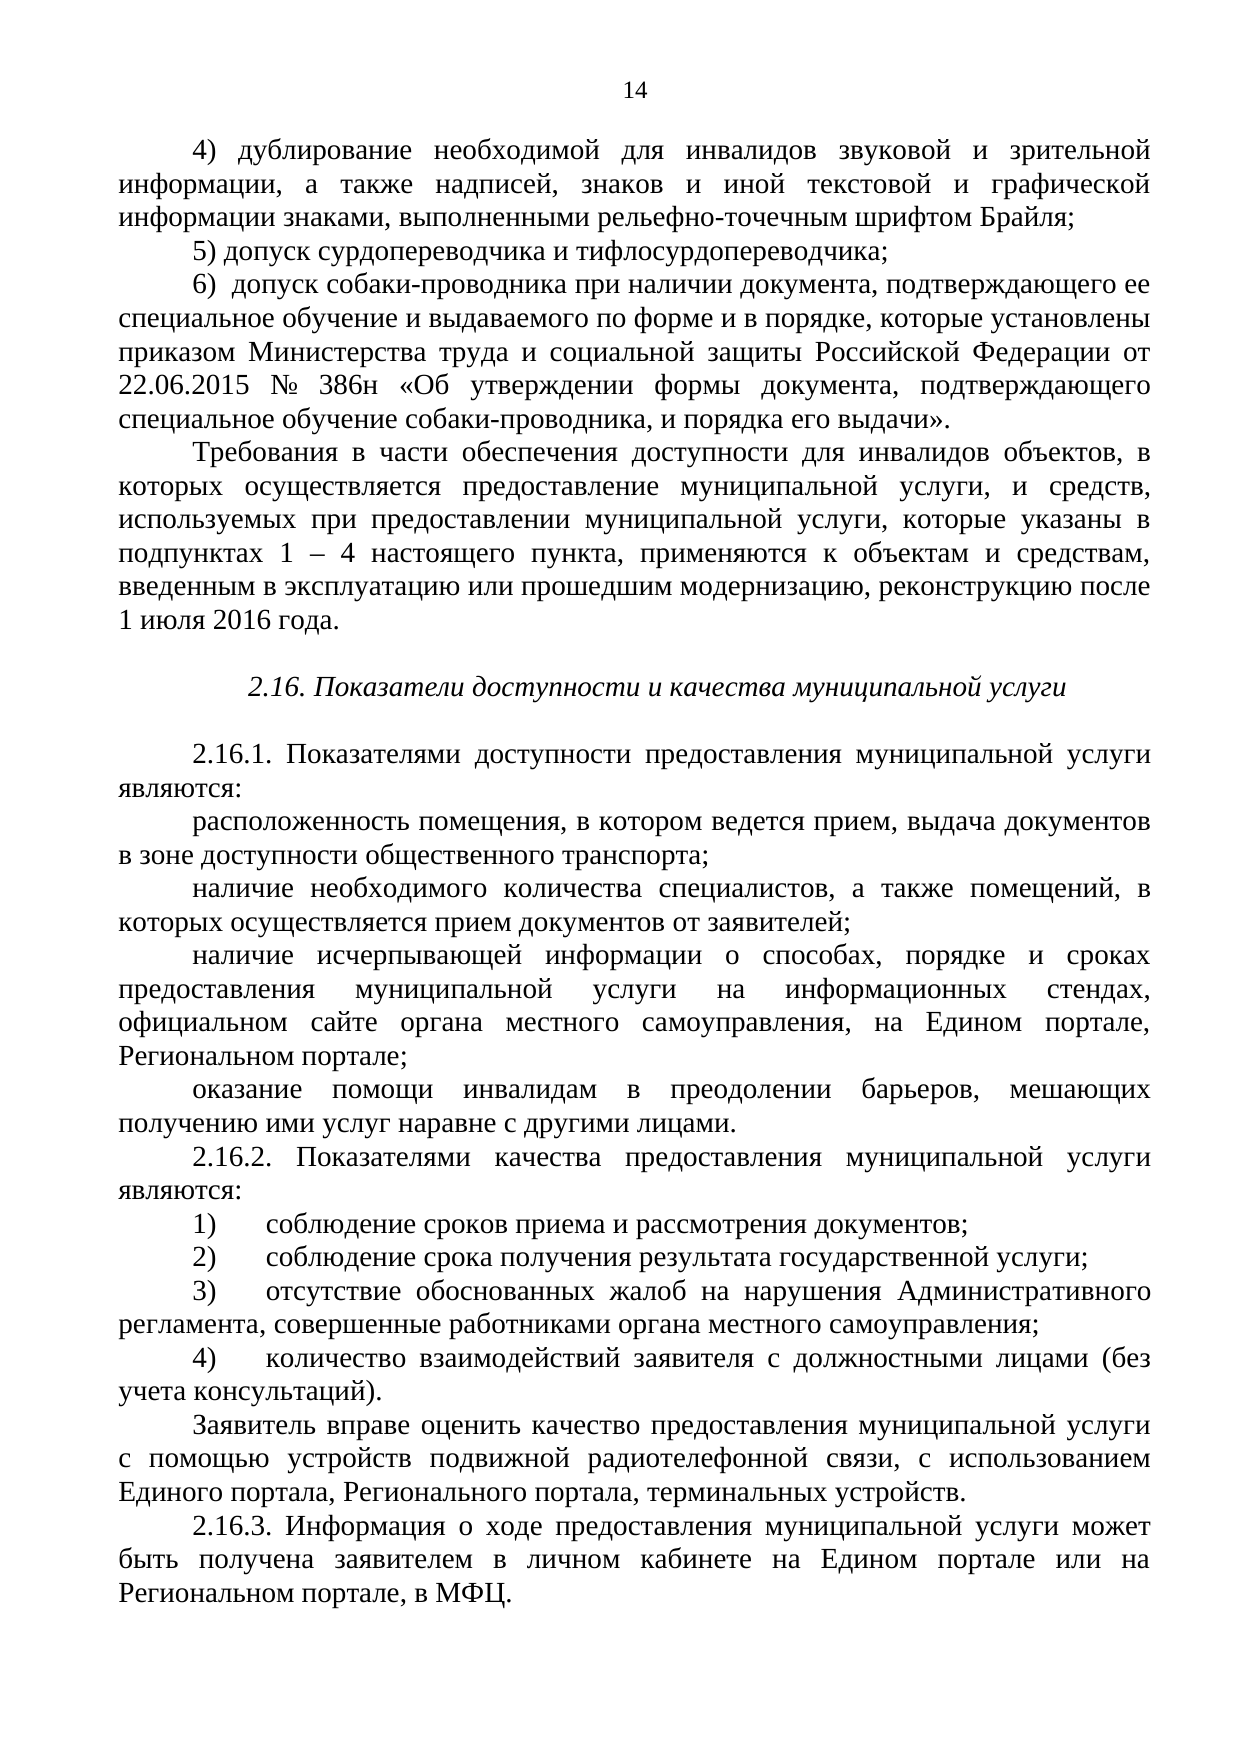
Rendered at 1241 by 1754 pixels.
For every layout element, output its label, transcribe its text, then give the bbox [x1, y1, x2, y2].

text Требования в части обеспечения доступности для инвалидов объектов, в которых осуществляется предоставление муниципальной услуги, и средств, используемых при предоставлении муниципальной услуги, которые указаны в подпунктах 1 – 4 настоящего пункта, применяются к объектам и средствам, введенным в эксплуатацию или прошедшим модернизацию, реконструкцию после 1 июля 2016 года. [118, 434, 1152, 636]
text наличие исчерпывающей информации о способах, порядке и сроках предоставления муниципальной услуги на информационных стендах, официальном сайте органа местного самоуправления, на Едином портале, Региональном портале; [118, 937, 1152, 1072]
text наличие необходимого количества специалистов, а также помещений, в которых осуществляется прием документов от заявителей; [118, 870, 1152, 937]
text 5) допуск сурдопереводчика и тифлосурдопереводчика; [118, 233, 1152, 267]
text 2.16. Показатели доступности и качества муниципальной услуги [118, 669, 1152, 703]
text 6) допуск собаки-проводника при наличии документа, подтверждающего ее специальное обучение и выдаваемого по форме и в порядке, которые установлены приказом Министерства труда и социальной защиты Российской Федерации от 22.06.2015 № 386н «Об утверждении формы документа, подтверждающего специальное обучение собаки-проводника, и порядка его выдачи». [118, 267, 1152, 434]
text Заявитель вправе оценить качество предоставления муниципальной услуги с помощью устройств подвижной радиотелефонной связи, с использованием Единого портала, Регионального портала, терминальных устройств. [118, 1407, 1152, 1508]
list количество взаимодействий заявителя с должностными лицами (без учета консультаций). [118, 1340, 1152, 1407]
text 2.16.3. Информация о ходе предоставления муниципальной услуги может быть получена заявителем в личном кабинете на Едином портале или на Региональном портале, в МФЦ. [118, 1508, 1152, 1608]
list соблюдение сроков приема и рассмотрения документов; [118, 1206, 1152, 1239]
text 4) дублирование необходимой для инвалидов звуковой и зрительной информации, а также надписей, знаков и иной текстовой и графической информации знаками, выполненными рельефно-точечным шрифтом Брайля; [118, 132, 1152, 233]
list отсутствие обоснованных жалоб на нарушения Административного регламента, совершенные работниками органа местного самоуправления; [118, 1273, 1152, 1340]
text 2.16.2. Показателями качества предоставления муниципальной услуги являются: [118, 1139, 1152, 1206]
list соблюдение срока получения результата государственной услуги; [118, 1239, 1152, 1273]
text оказание помощи инвалидам в преодолении барьеров, мешающих получению ими услуг наравне с другими лицами. [118, 1072, 1152, 1139]
text 2.16.1. Показателями доступности предоставления муниципальной услуги являются: [118, 736, 1152, 803]
text расположенность помещения, в котором ведется прием, выдача документов в зоне доступности общественного транспорта; [118, 803, 1152, 870]
